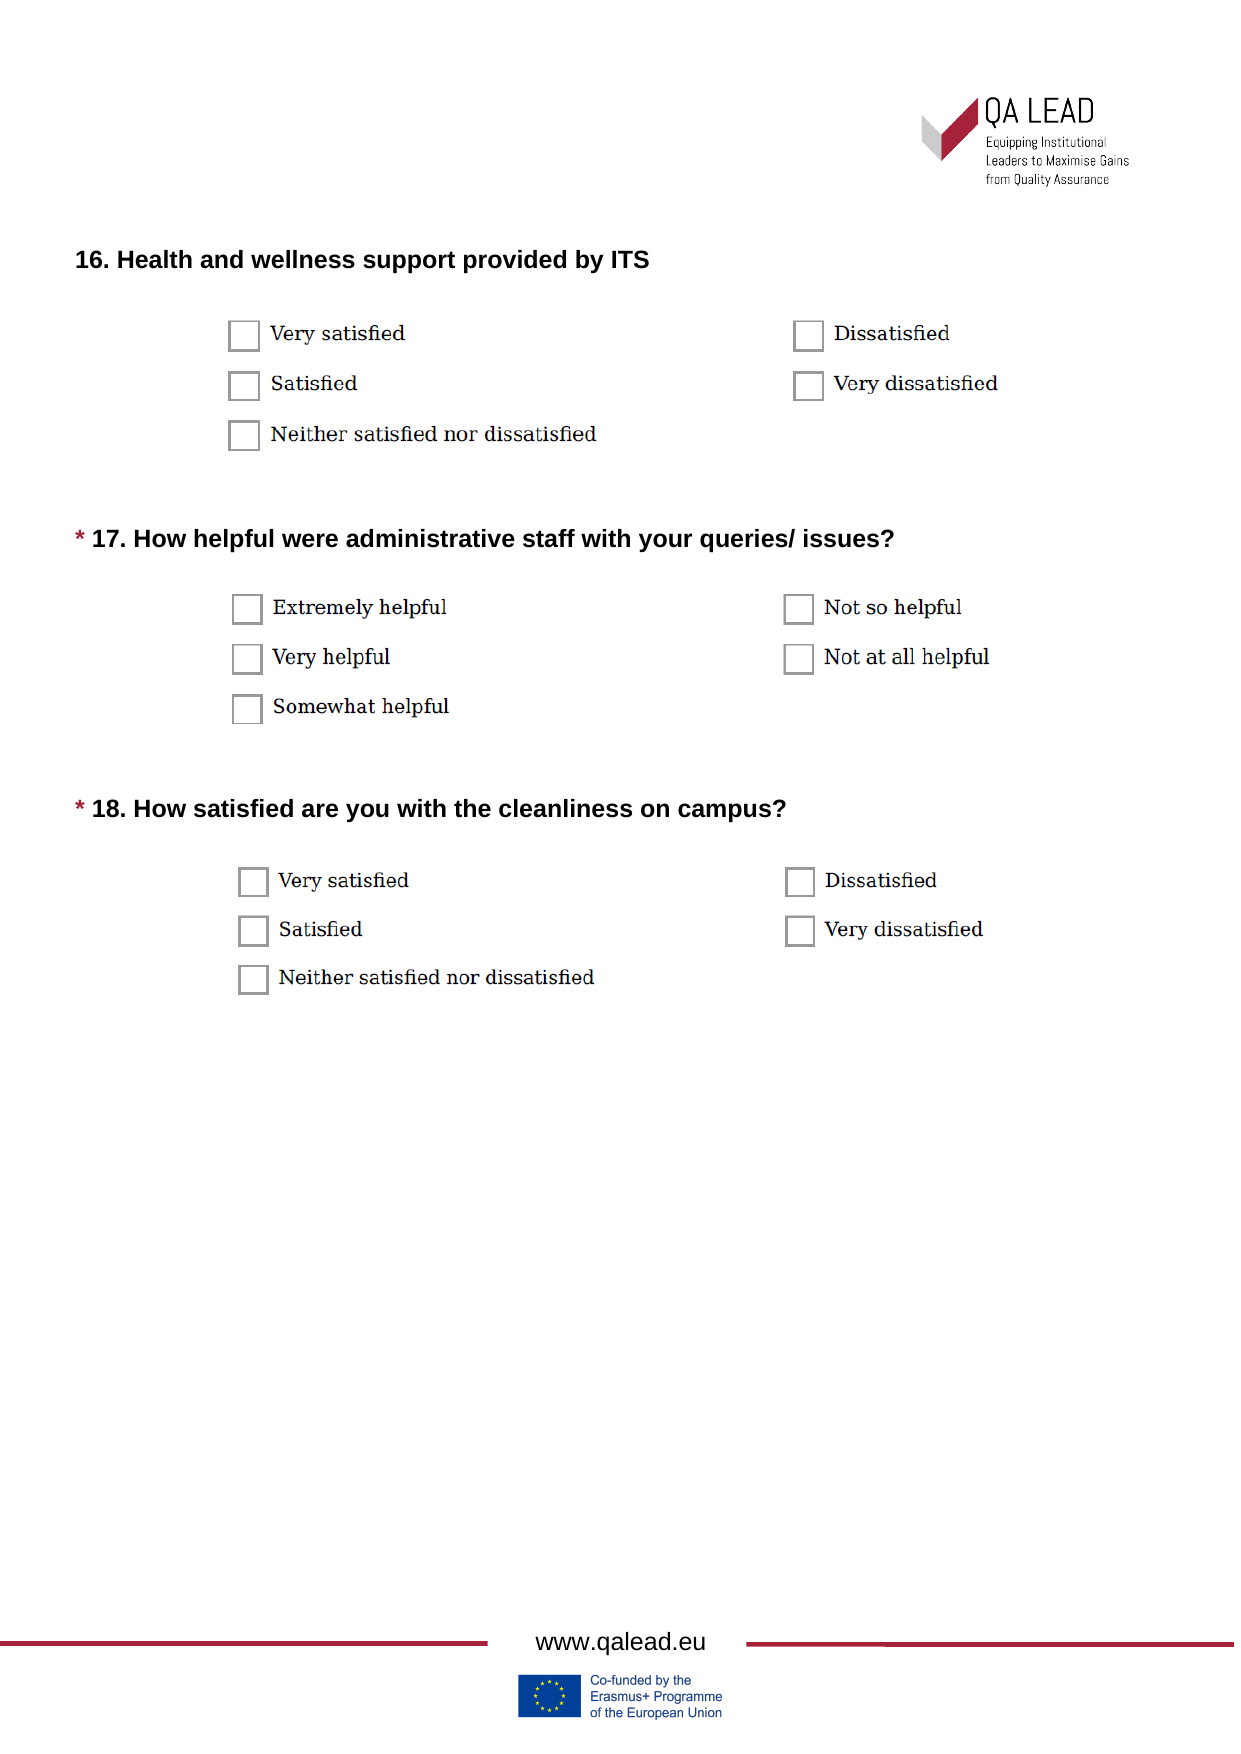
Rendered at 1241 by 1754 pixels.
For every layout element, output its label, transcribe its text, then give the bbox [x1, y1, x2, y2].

text * 18. How satisfied are you with the cleanliness on campus? [75, 794, 1165, 822]
text 16. Health and wellness support provided by ITS [75, 245, 1165, 274]
picture [518, 1672, 722, 1720]
picture [906, 92, 1144, 192]
picture [210, 302, 1030, 467]
text * 17. How helpful were administrative staff with your queries/ issues? [75, 524, 1165, 553]
picture [233, 851, 1008, 1013]
picture [222, 581, 1018, 737]
